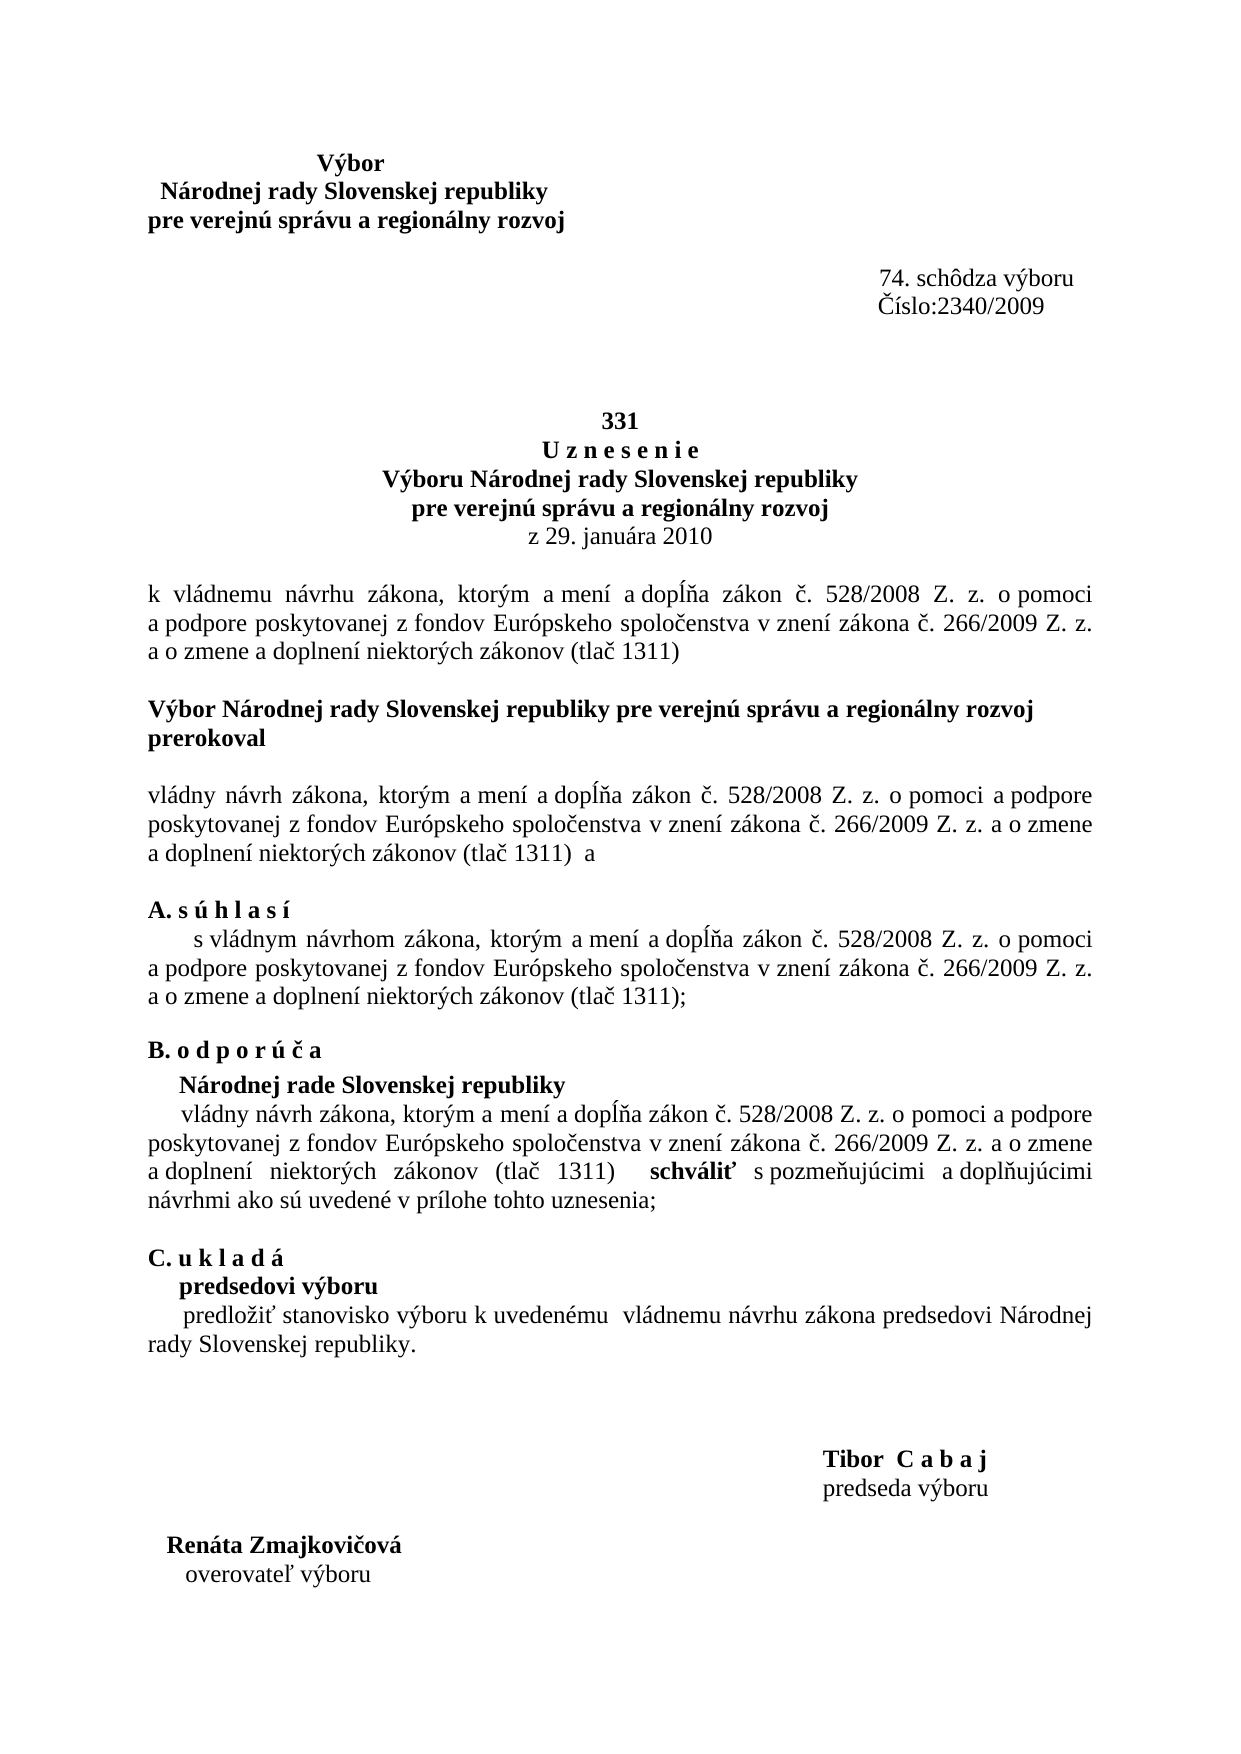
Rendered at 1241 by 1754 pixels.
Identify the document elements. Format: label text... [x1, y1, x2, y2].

text Výboru Národnej rady Slovenskej republiky [148, 464, 1093, 493]
subtitle U z n e s e n i e [148, 435, 1093, 464]
text Národnej rade Slovenskej republiky [148, 1070, 1093, 1099]
text Výbor [148, 148, 1093, 176]
text Národnej rady Slovenskej republiky [148, 176, 1093, 205]
text predložiť stanovisko výboru k uvedenému vládnemu návrhu zákona predsedovi Národnej rady Slovenskej republiky. [148, 1300, 1093, 1358]
text vládny návrh zákona, ktorým a mení a dopĺňa zákon č. 528/2008 Z. z. o pomoci a podpore poskytovanej z fondov Európskeho spoločenstva v znení zákona č. 266/2009 Z. z. a o zmene a doplnení niektorých zákonov (tlač 1311) schváliť s pozmeňujúcimi a doplňujúcimi návrhmi ako sú uvedené v prílohe tohto uznesenia; [148, 1099, 1093, 1214]
text pre verejnú správu a regionálny rozvoj [148, 493, 1093, 521]
text vládny návrh zákona, ktorým a mení a dopĺňa zákon č. 528/2008 Z. z. o pomoci a podpore poskytovanej z fondov Európskeho spoločenstva v znení zákona č. 266/2009 Z. z. a o zmene a doplnení niektorých zákonov (tlač 1311) a [148, 780, 1093, 866]
text k vládnemu návrhu zákona, ktorým a mení a dopĺňa zákon č. 528/2008 Z. z. o pomoci a podpore poskytovanej z fondov Európskeho spoločenstva v znení zákona č. 266/2009 Z. z. a o zmene a doplnení niektorých zákonov (tlač 1311) [148, 579, 1093, 665]
text prerokoval [148, 723, 1093, 751]
text Tibor C a b a j [148, 1444, 1093, 1473]
text 74. schôdza výboru [148, 263, 1093, 291]
text Renáta Zmajkovičová [148, 1530, 1093, 1559]
text Číslo:2340/2009 [148, 291, 1093, 320]
subtitle B. o d p o r ú č a [148, 1035, 1093, 1064]
text 331 [148, 406, 1093, 435]
text Výbor Národnej rady Slovenskej republiky pre verejnú správu a regionálny rozvoj [148, 694, 1093, 723]
text C. u k l a d á [148, 1243, 1093, 1271]
text predsedovi výboru [148, 1271, 1093, 1300]
text z 29. januára 2010 [148, 521, 1093, 550]
text predseda výboru [148, 1473, 1093, 1501]
text pre verejnú správu a regionálny rozvoj [148, 205, 1093, 234]
text overovateľ výboru [148, 1559, 1093, 1588]
text s vládnym návrhom zákona, ktorým a mení a dopĺňa zákon č. 528/2008 Z. z. o pomoci a podpore poskytovanej z fondov Európskeho spoločenstva v znení zákona č. 266/2009 Z. z. a o zmene a doplnení niektorých zákonov (tlač 1311); [148, 924, 1093, 1010]
text A. s ú h l a s í [148, 895, 1093, 924]
